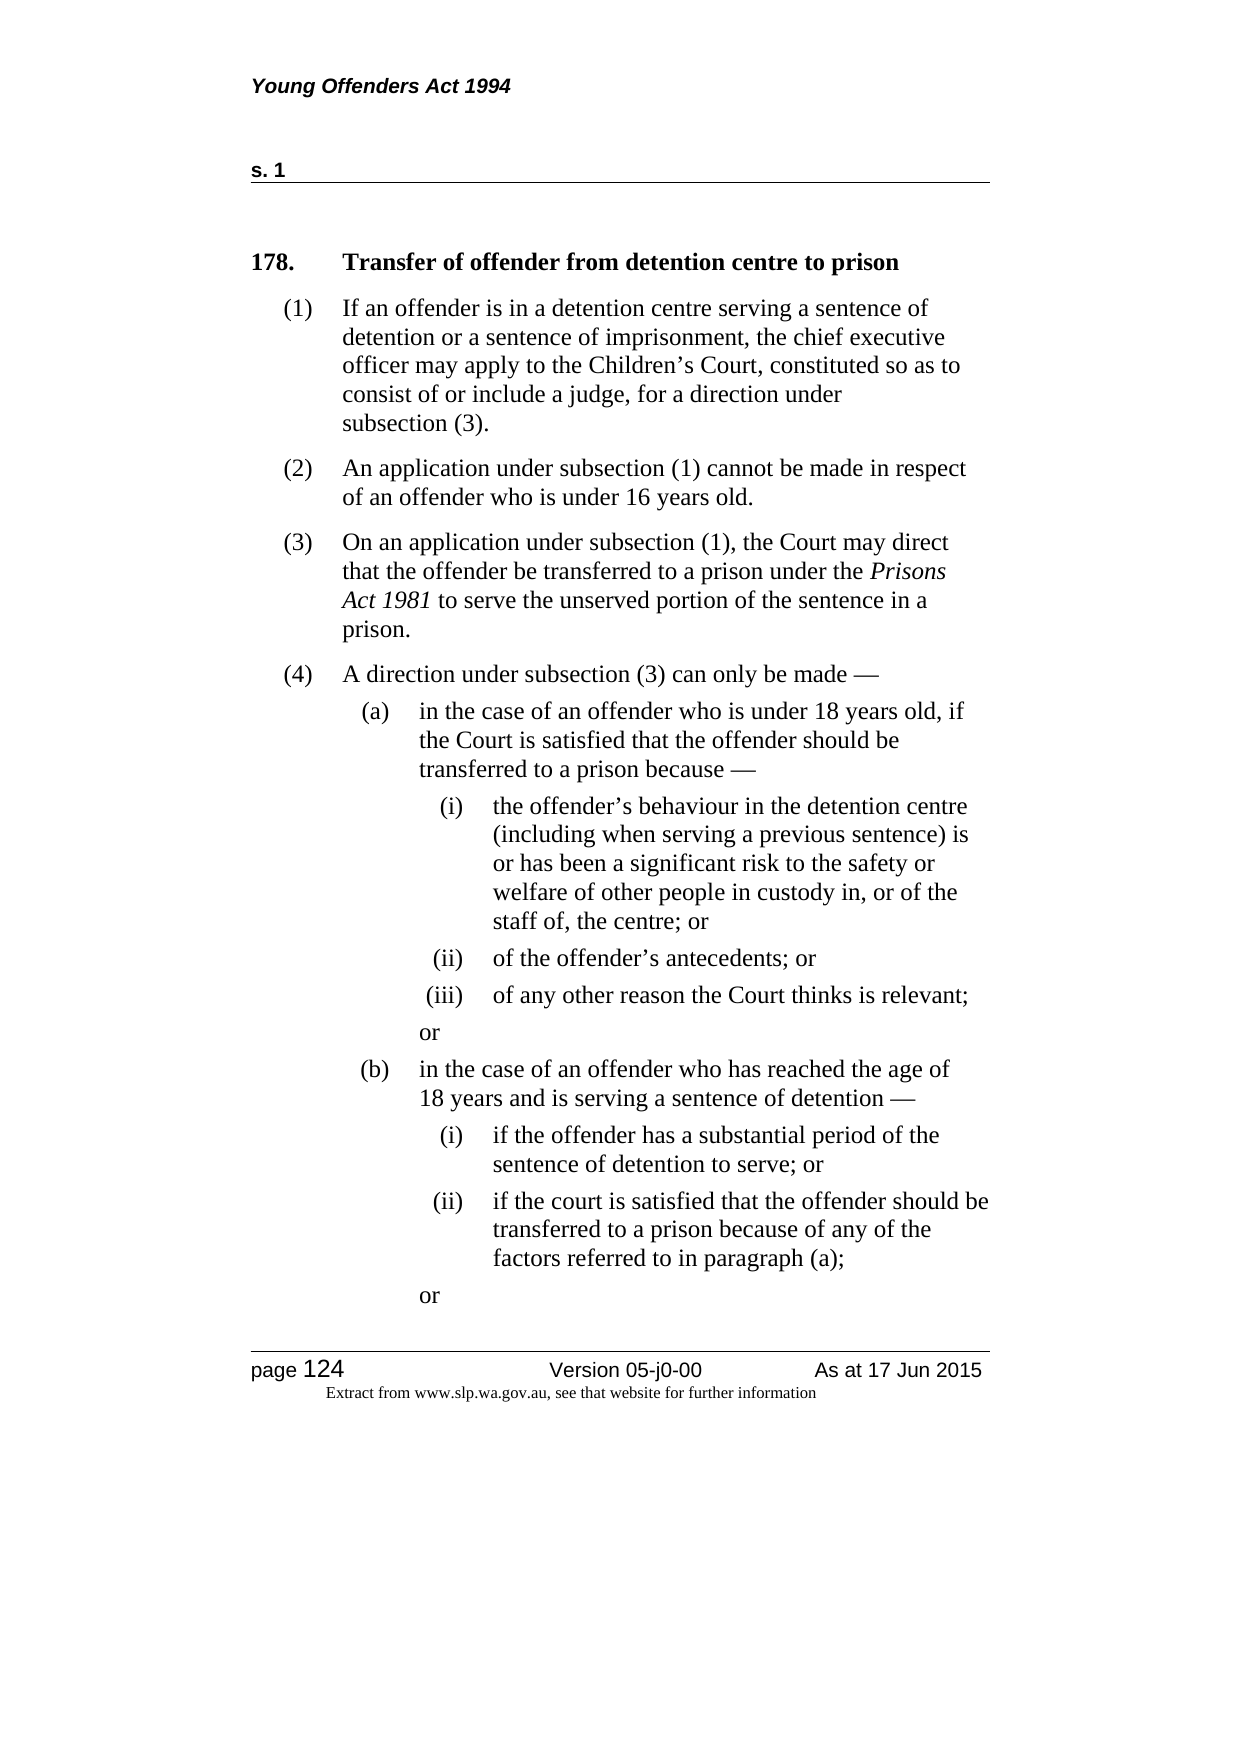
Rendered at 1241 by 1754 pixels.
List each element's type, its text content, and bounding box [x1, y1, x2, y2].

text (iii) of any other reason the Court thinks is relevant; [251, 980, 990, 1009]
text (ii) if the court is satisfied that the offender should be transferred to a prison because of any of the factors referred to in paragraph (a); [251, 1186, 990, 1272]
text (i) if the offender has a substantial period of the sentence of detention to serve; or [251, 1120, 990, 1177]
text (b) in the case of an offender who has reached the age of 18 years and is serving a sentence of detention — [251, 1054, 990, 1112]
text (i) the offender’s behaviour in the detention centre (including when serving a previous sentence) is or has been a significant risk to the safety or welfare of other people in custody in, or of the staff of, the centre; or [251, 791, 990, 934]
text (3) On an application under subsection (1), the Court may direct that the offender be transferred to a prison under the Prisons Act 1981 to serve the unserved portion of the sentence in a prison. [251, 527, 990, 642]
text (ii) of the offender’s antecedents; or [251, 943, 990, 972]
text (1) If an offender is in a detention centre serving a sentence of detention or a sentence of imprisonment, the chief executive officer may apply to the Children’s Court, constituted so as to consist of or include a judge, for a direction under subsection (3). [251, 293, 990, 437]
text (2) An application under subsection (1) cannot be made in respect of an offender who is under 16 years old. [251, 453, 990, 511]
text (4) A direction under subsection (3) can only be made — [251, 659, 990, 688]
text or [251, 1280, 990, 1309]
text (a) in the case of an offender who is under 18 years old, if the Court is satisfied that the offender should be transferred to a prison because — [251, 696, 990, 782]
text or [251, 1017, 990, 1046]
subtitle 178. Transfer of offender from detention centre to prison [251, 247, 990, 276]
